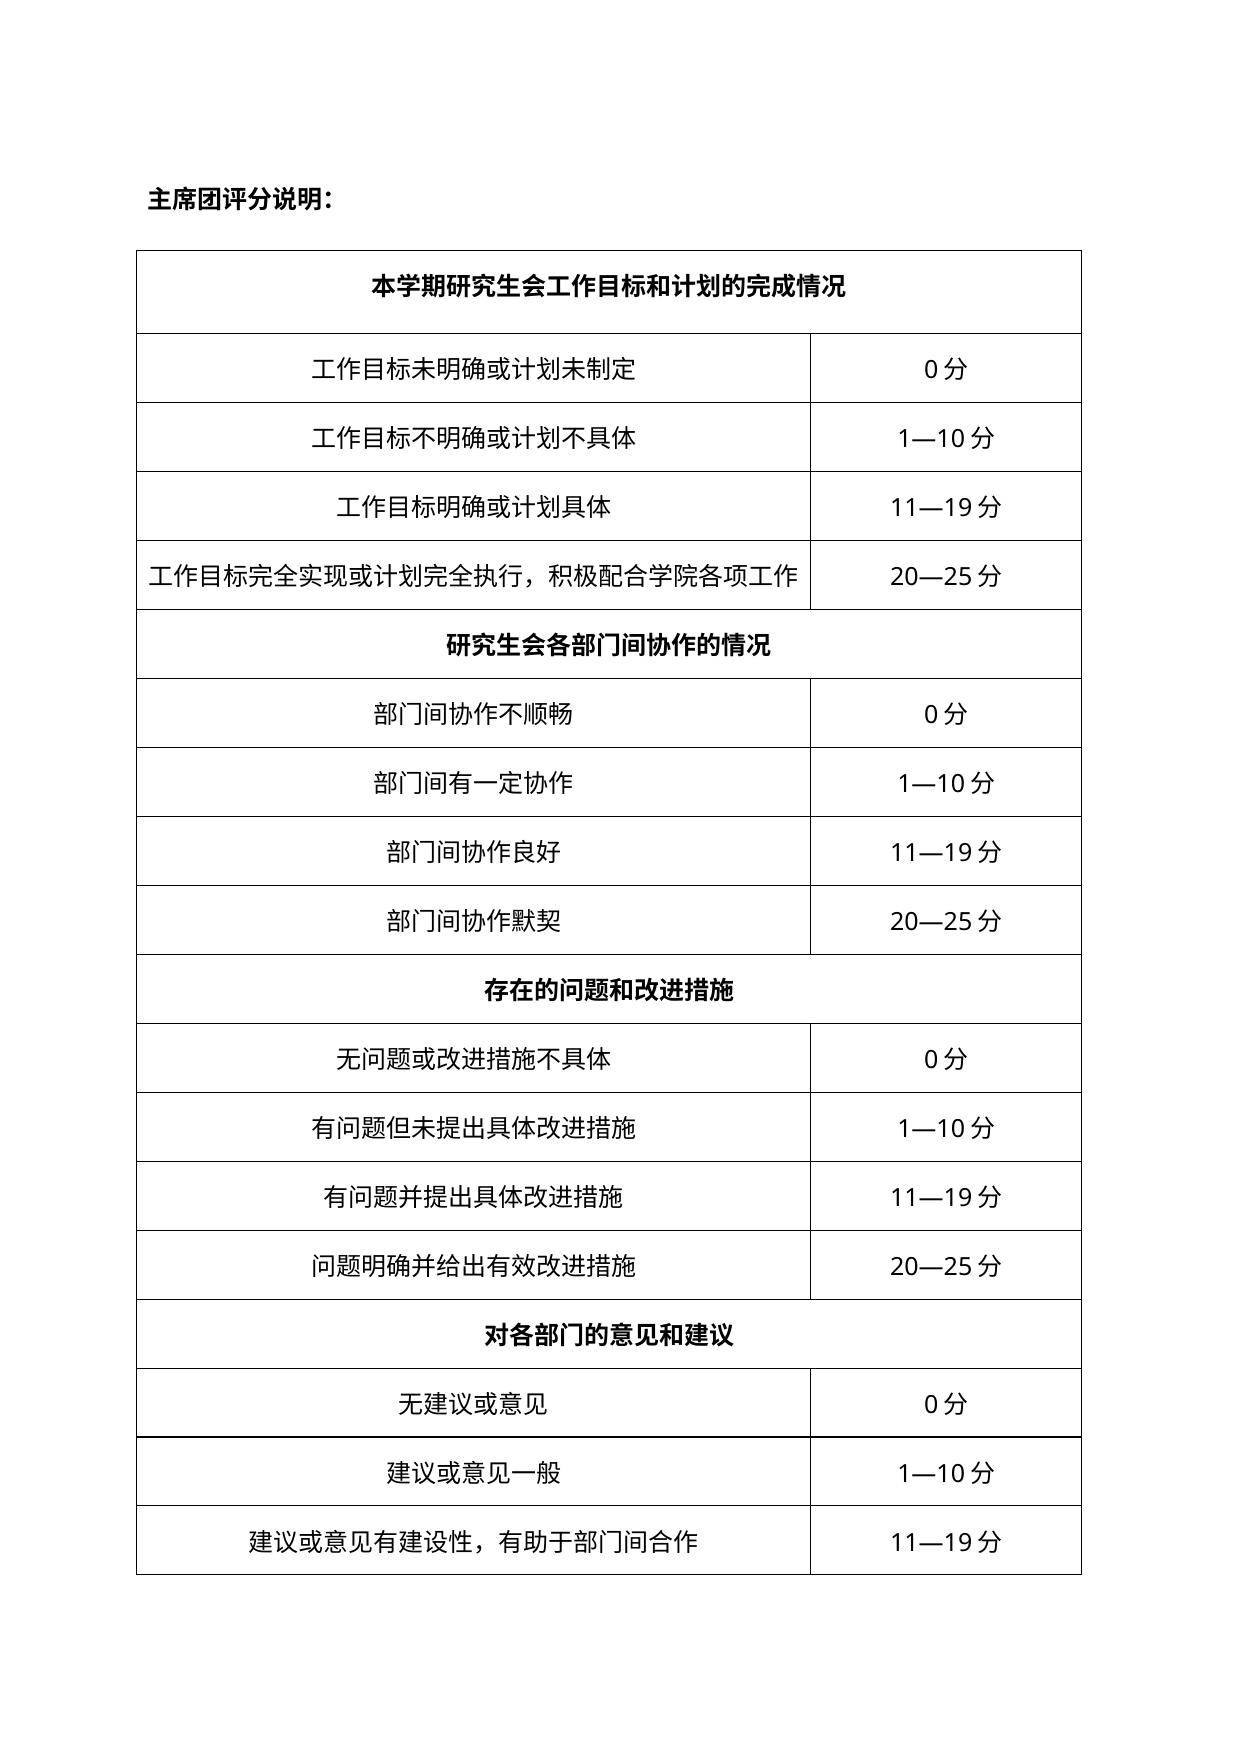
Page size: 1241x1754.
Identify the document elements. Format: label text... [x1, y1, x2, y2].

table_cell 工作目标完全实现或计划完全执行，积极配合学院各项工作 [137, 541, 810, 609]
table_cell 20—25分 [811, 1231, 1081, 1298]
table_cell 11—19分 [811, 1162, 1081, 1229]
table_cell 0分 [811, 334, 1081, 402]
table_cell 1—10分 [811, 1093, 1081, 1161]
table_cell 0分 [811, 1369, 1081, 1436]
table_cell 0分 [811, 679, 1081, 747]
table_cell 对各部门的意见和建议 [137, 1300, 1081, 1367]
table_cell 部门间协作良好 [137, 817, 810, 885]
table_cell 1—10分 [811, 403, 1081, 471]
text 主席团评分说明： [148, 164, 1092, 232]
table_cell 有问题并提出具体改进措施 [137, 1162, 810, 1229]
table_cell 11—19分 [811, 817, 1081, 885]
table_cell 建议或意见一般 [137, 1438, 810, 1505]
table_cell 有问题但未提出具体改进措施 [137, 1093, 810, 1161]
table_cell 1—10分 [811, 748, 1081, 816]
table_cell 1—10分 [811, 1438, 1081, 1505]
table_cell 20—25分 [811, 541, 1081, 609]
table_cell 问题明确并给出有效改进措施 [137, 1231, 810, 1298]
table_cell 11—19分 [811, 472, 1081, 540]
table_cell 无问题或改进措施不具体 [137, 1024, 810, 1092]
table_cell 建议或意见有建设性，有助于部门间合作 [137, 1506, 810, 1574]
table_cell 工作目标明确或计划具体 [137, 472, 810, 540]
table_cell 0分 [811, 1024, 1081, 1092]
table_cell 存在的问题和改进措施 [137, 955, 1081, 1023]
table_cell 11—19分 [811, 1506, 1081, 1574]
table_cell 部门间协作默契 [137, 886, 810, 954]
table_cell 工作目标不明确或计划不具体 [137, 403, 810, 471]
table_cell 部门间有一定协作 [137, 748, 810, 816]
table_header 本学期研究生会工作目标和计划的完成情况 [137, 251, 1081, 333]
table_cell 研究生会各部门间协作的情况 [137, 610, 1081, 678]
table_cell 20—25分 [811, 886, 1081, 954]
table_cell 部门间协作不顺畅 [137, 679, 810, 747]
table_cell 工作目标未明确或计划未制定 [137, 334, 810, 402]
table_cell 无建议或意见 [137, 1369, 810, 1436]
